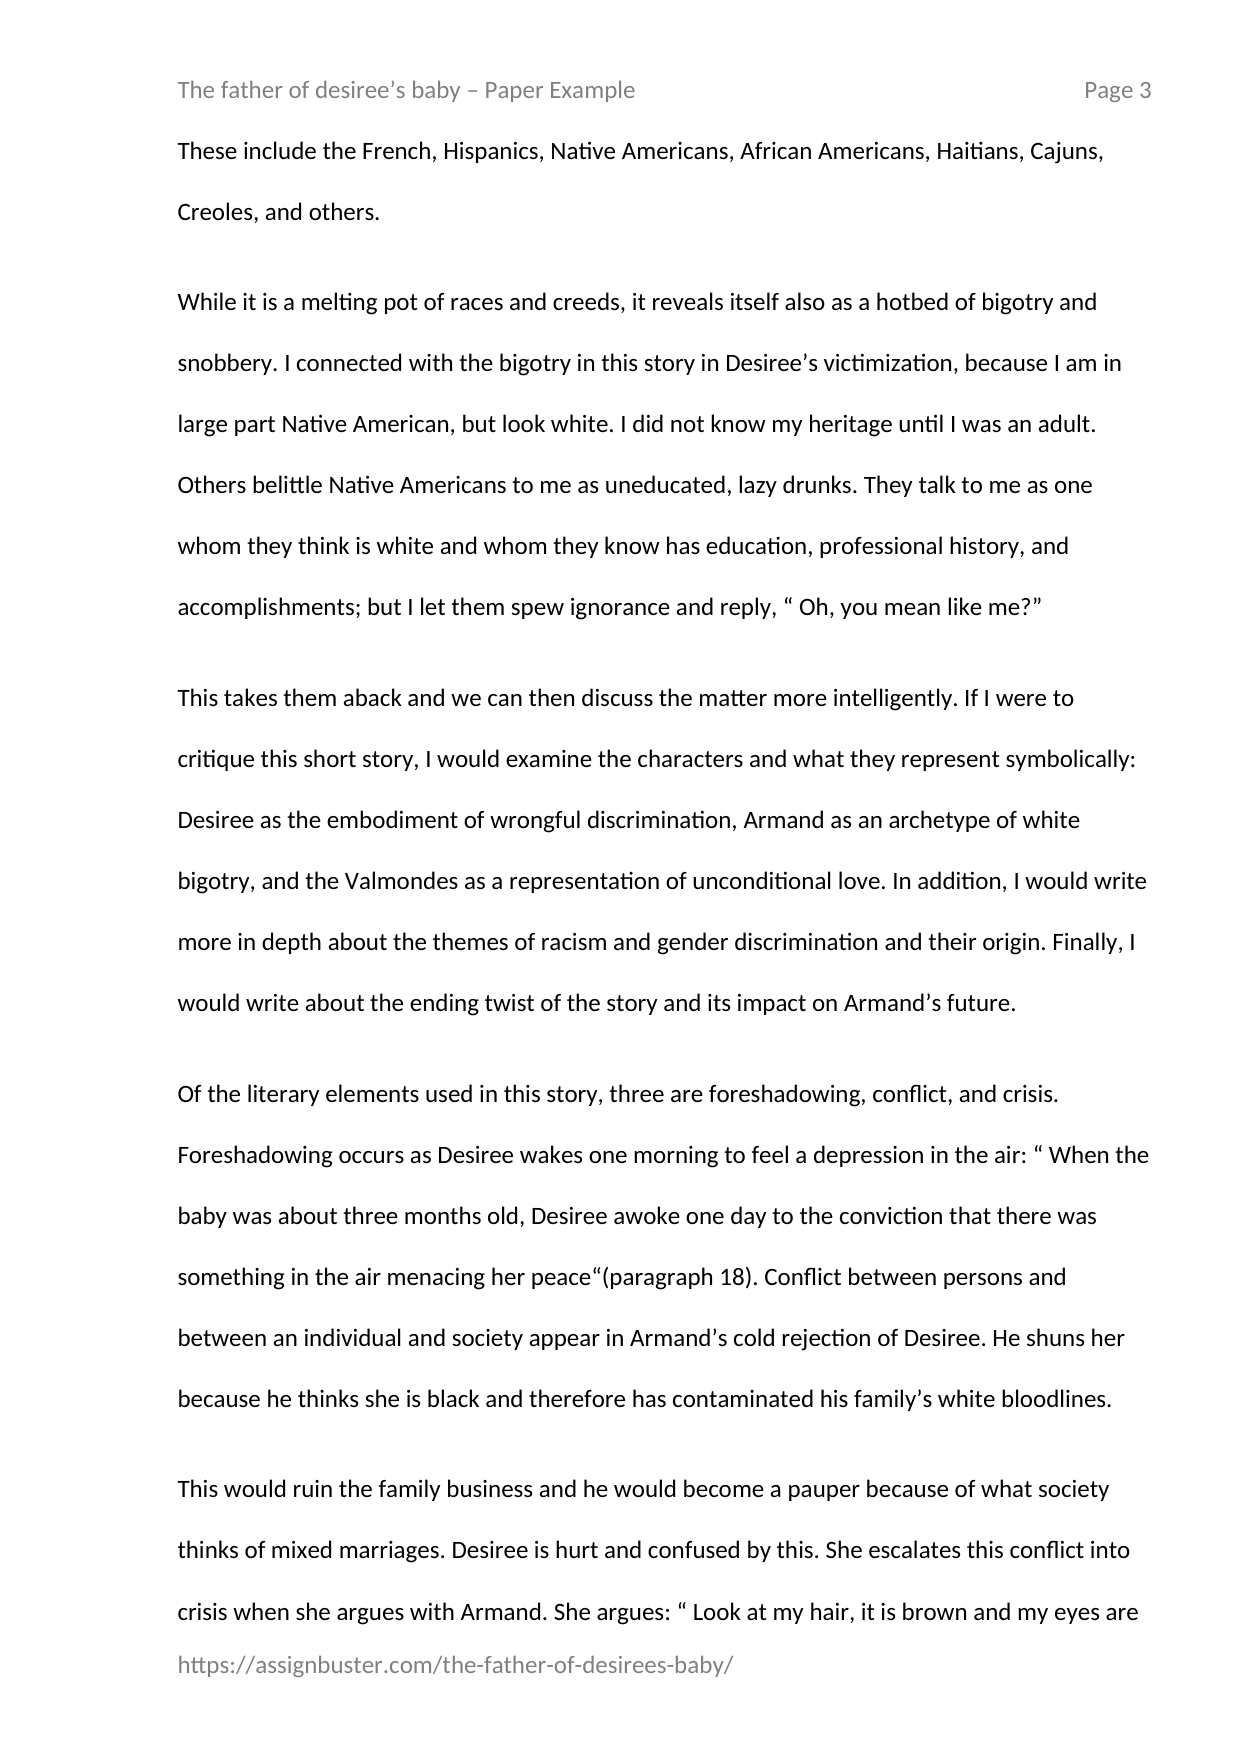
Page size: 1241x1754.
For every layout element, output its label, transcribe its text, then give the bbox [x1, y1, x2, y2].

text Of the literary elements used in this story, three are foreshadowing, conflict, and crisis. Foreshadowing occurs as Desiree wakes one morning to feel a depression in the air: “ When the baby was about three months old, Desiree awoke one day to the conviction that there was something in the air menacing her peace“(paragraph 18). Conflict between persons and between an individual and society appear in Armand’s cold rejection of Desiree. He shuns her because he thinks she is black and therefore has contaminated his family’s white bloodlines. [177, 1078, 1152, 1413]
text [177, 135, 1152, 226]
text This takes them aback and we can then discuss the matter more intelligently. If I were to critique this short story, I would examine the characters and what they represent symbolically: Desiree as the embodiment of wrongful discrimination, Armand as an archetype of white bigotry, and the Valmondes as a representation of unconditional love. In addition, I would write more in depth about the themes of racism and gender discrimination and their origin. Finally, I would write about the ending twist of the story and its impact on Armand’s future. [177, 682, 1152, 1018]
text While it is a melting pot of races and creeds, it reveals itself also as a hotbed of bigotry and snobbery. I connected with the bigotry in this story in Desiree’s victimization, because I am in large part Native American, but look white. I did not know my heritage until I was an adult. Others belittle Native Americans to me as uneducated, lazy drunks. They talk to me as one whom they think is white and whom they know has education, professional history, and accomplishments; but I let them spew ignorance and reply, “ Oh, you mean like me?” [177, 286, 1152, 622]
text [177, 1473, 1152, 1626]
